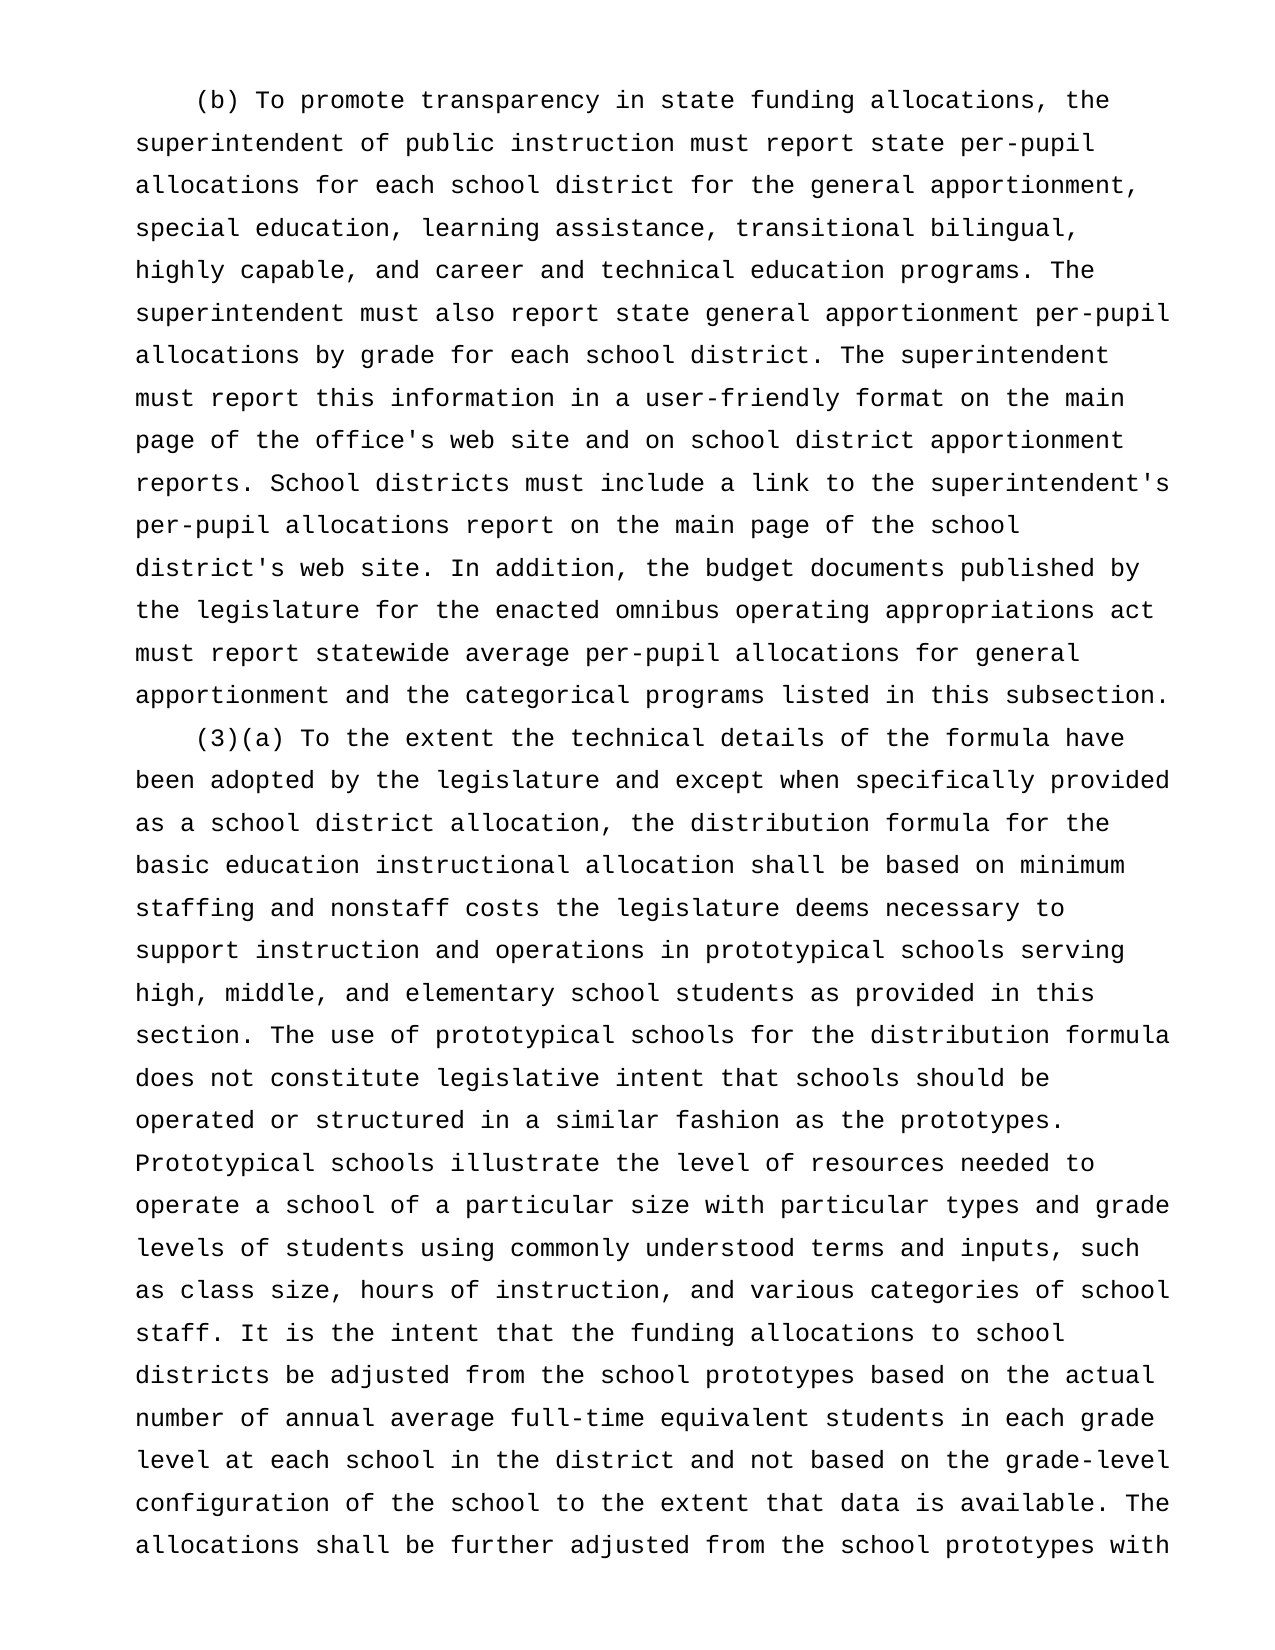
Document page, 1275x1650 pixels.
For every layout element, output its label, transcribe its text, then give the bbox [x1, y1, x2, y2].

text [135, 712, 1170, 1562]
text (b) To promote transparency in state funding allocations, the superintendent of public instruction must report state per-pupil allocations for each school district for the general apportionment, special education, learning assistance, transitional bilingual, highly capable, and career and technical education programs. The superintendent must also report state general apportionment per-pupil allocations by grade for each school district. The superintendent must report this information in a user-friendly format on the main page of the office's web site and on school district apportionment reports. School districts must include a link to the superintendent's per-pupil allocations report on the main page of the school district's web site. In addition, the budget documents published by the legislature for the enacted omnibus operating appropriations act must report statewide average per-pupil allocations for general apportionment and the categorical programs listed in this subsection. [135, 75, 1170, 712]
